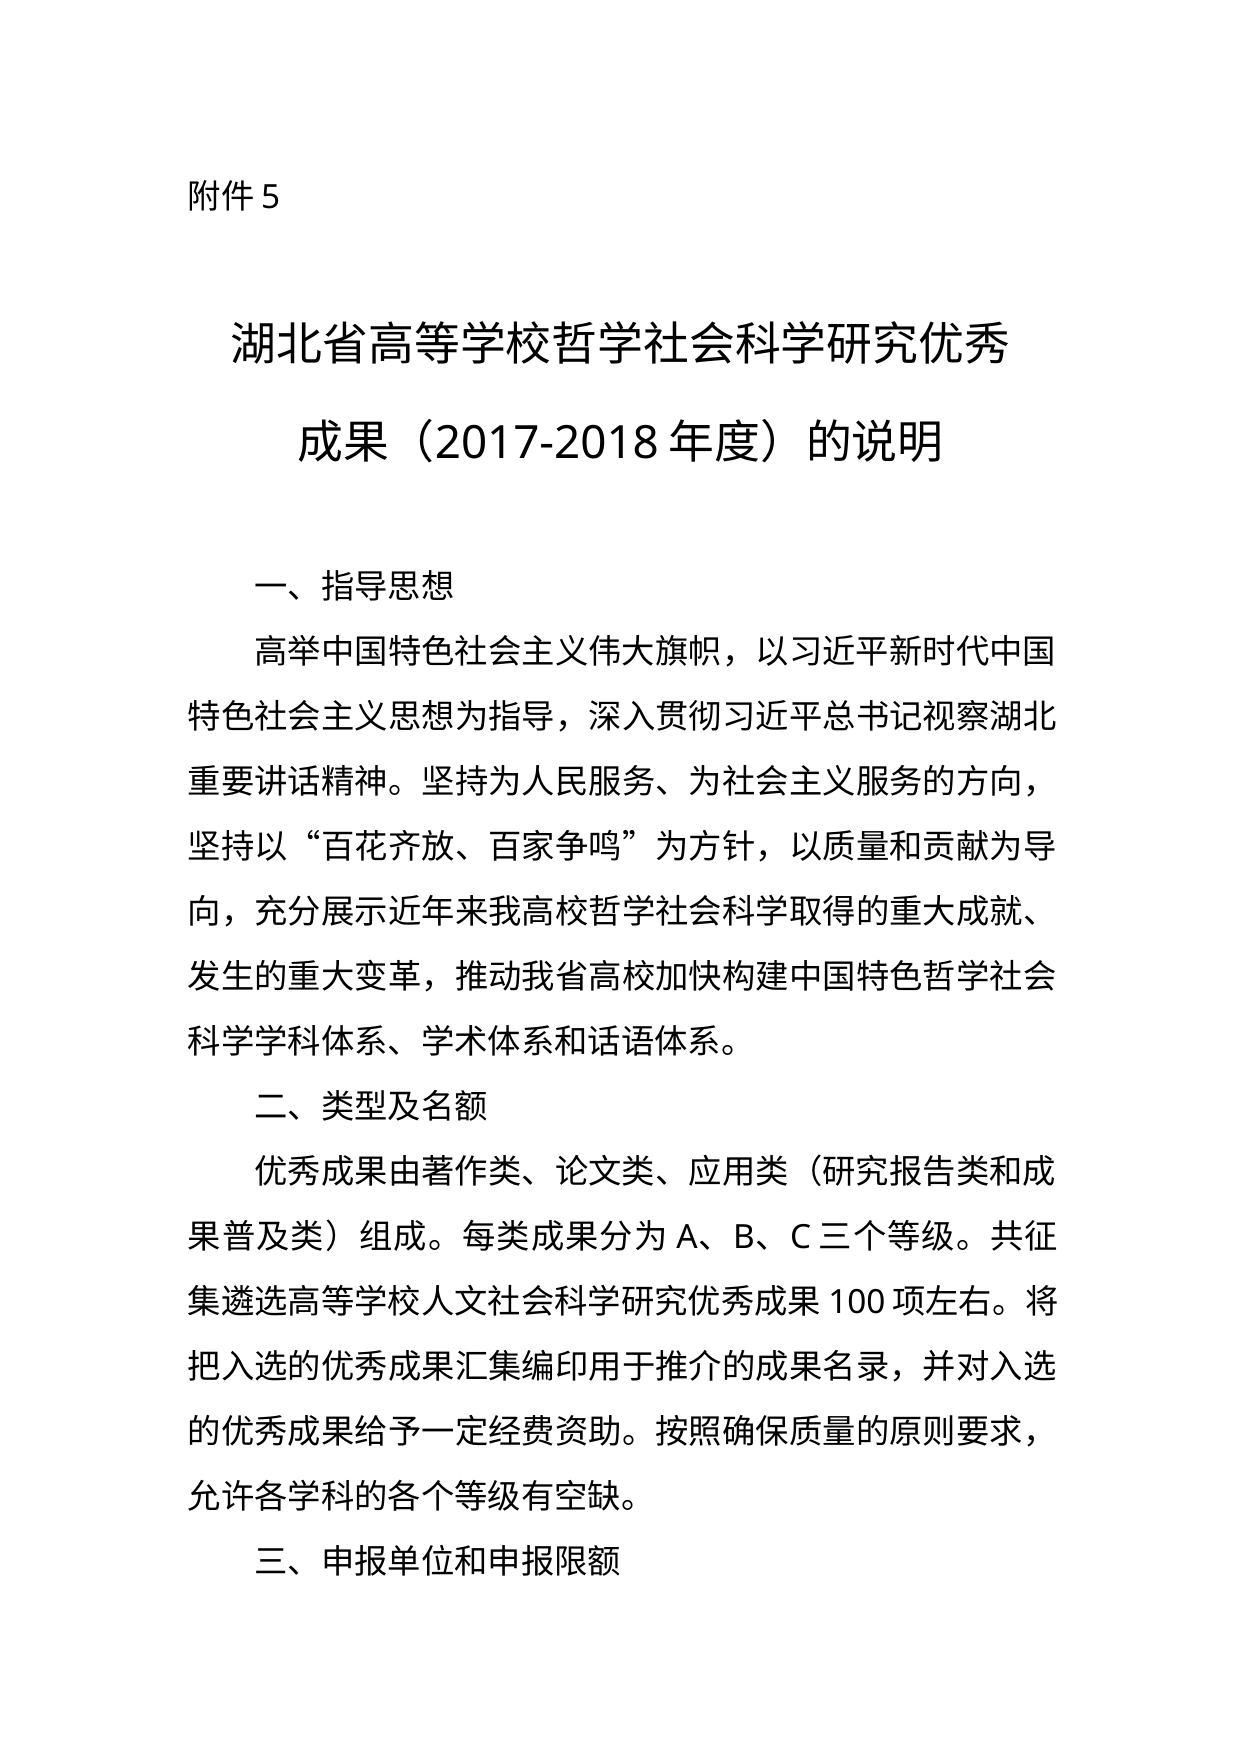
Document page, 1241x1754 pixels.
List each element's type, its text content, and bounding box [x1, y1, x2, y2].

text 附件5 [187, 162, 1053, 227]
text 湖北省高等学校哲学社会科学研究优秀 [187, 292, 1053, 389]
text 三、申报单位和申报限额 [187, 1527, 1059, 1592]
text 二、类型及名额 [187, 1072, 1059, 1137]
text 成果（2017-2018年度）的说明 [187, 389, 1053, 487]
text 优秀成果由著作类、论文类、应用类（研究报告类和成果普及类）组成。每类成果分为A、B、C三个等级。共征集遴选高等学校人文社会科学研究优秀成果100项左右。将把入选的优秀成果汇集编印用于推介的成果名录，并对入选的优秀成果给予一定经费资助。按照确保质量的原则要求，允许各学科的各个等级有空缺。 [187, 1137, 1059, 1527]
text 高举中国特色社会主义伟大旗帜，以习近平新时代中国特色社会主义思想为指导，深入贯彻习近平总书记视察湖北重要讲话精神。坚持为人民服务、为社会主义服务的方向，坚持以“百花齐放、百家争鸣”为方针，以质量和贡献为导向，充分展示近年来我高校哲学社会科学取得的重大成就、发生的重大变革，推动我省高校加快构建中国特色哲学社会科学学科体系、学术体系和话语体系。 [187, 617, 1059, 1072]
text 一、指导思想 [187, 552, 1059, 617]
